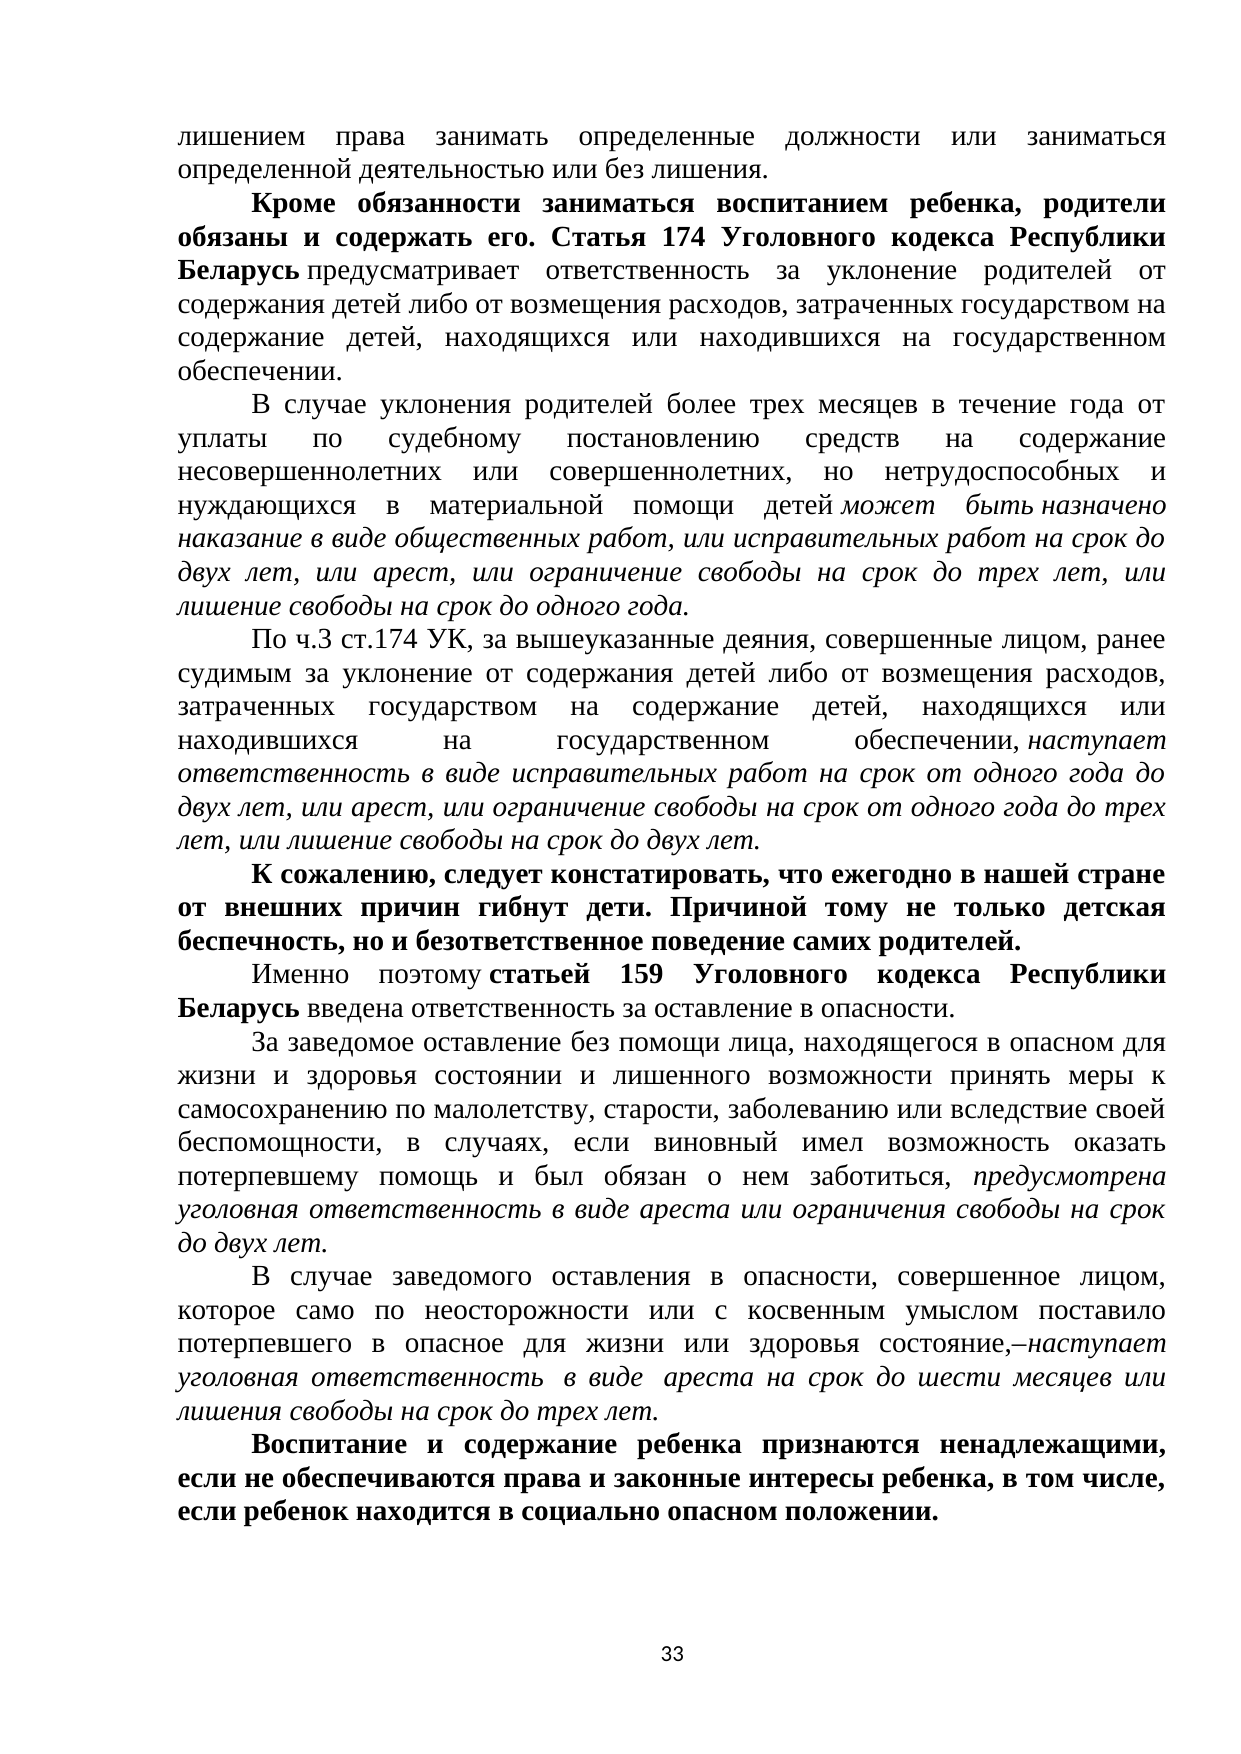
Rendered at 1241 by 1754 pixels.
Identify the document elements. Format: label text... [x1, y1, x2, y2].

text В случае заведомого оставления в опасности, совершенное лицом, которое само по неосторожности или с косвенным умыслом поставило потерпевшего в опасное для жизни или здоровья состояние,–наступает уголовная ответственность в виде ареста на срок до шести месяцев или лишения свободы на срок до трех лет. [177, 1258, 1167, 1426]
text По ч.3 ст.174 УК, за вышеуказанные деяния, совершенные лицом, ранее судимым за уклонение от содержания детей либо от возмещения расходов, затраченных государством на содержание детей, находящихся или находившихся на государственном обеспечении, наступает ответственность в виде исправительных работ на срок от одного года до двух лет, или арест, или ограничение свободы на срок от одного года до трех лет, или лишение свободы на срок до двух лет. [177, 621, 1167, 856]
text За заведомое оставление без помощи лица, находящегося в опасном для жизни и здоровья состоянии и лишенного возможности принять меры к самосохранению по малолетству, старости, заболеванию или вследствие своей беспомощности, в случаях, если виновный имел возможность оказать потерпевшему помощь и был обязан о нем заботиться, предусмотрена уголовная ответственность в виде ареста или ограничения свободы на срок до двух лет. [177, 1024, 1167, 1258]
text Воспитание и содержание ребенка признаются ненадлежащими, если не обеспечиваются права и законные интересы ребенка, в том числе, если ребенок находится в социально опасном положении. [177, 1426, 1167, 1527]
text К сожалению, следует констатировать, что ежегодно в нашей стране от внешних причин гибнут дети. Причиной тому не только детская беспечность, но и безответственное поведение самих родителей. [177, 856, 1167, 957]
text Именно поэтому статьей 159 Уголовного кодекса Республики Беларусь введена ответственность за оставление в опасности. [177, 957, 1167, 1024]
text Кроме обязанности заниматься воспитанием ребенка, родители обязаны и содержать его. Статья 174 Уголовного кодекса Республики Беларусь предусматривает ответственность за уклонение родителей от содержания детей либо от возмещения расходов, затраченных государством на содержание детей, находящихся или находившихся на государственном обеспечении. [177, 185, 1167, 386]
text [177, 118, 1167, 185]
text В случае уклонения родителей более трех месяцев в течение года от уплаты по судебному постановлению средств на содержание несовершеннолетних или совершеннолетних, но нетрудоспособных и нуждающихся в материальной помощи детей может быть назначено наказание в виде общественных работ, или исправительных работ на срок до двух лет, или арест, или ограничение свободы на срок до трех лет, или лишение свободы на срок до одного года. [177, 386, 1167, 621]
